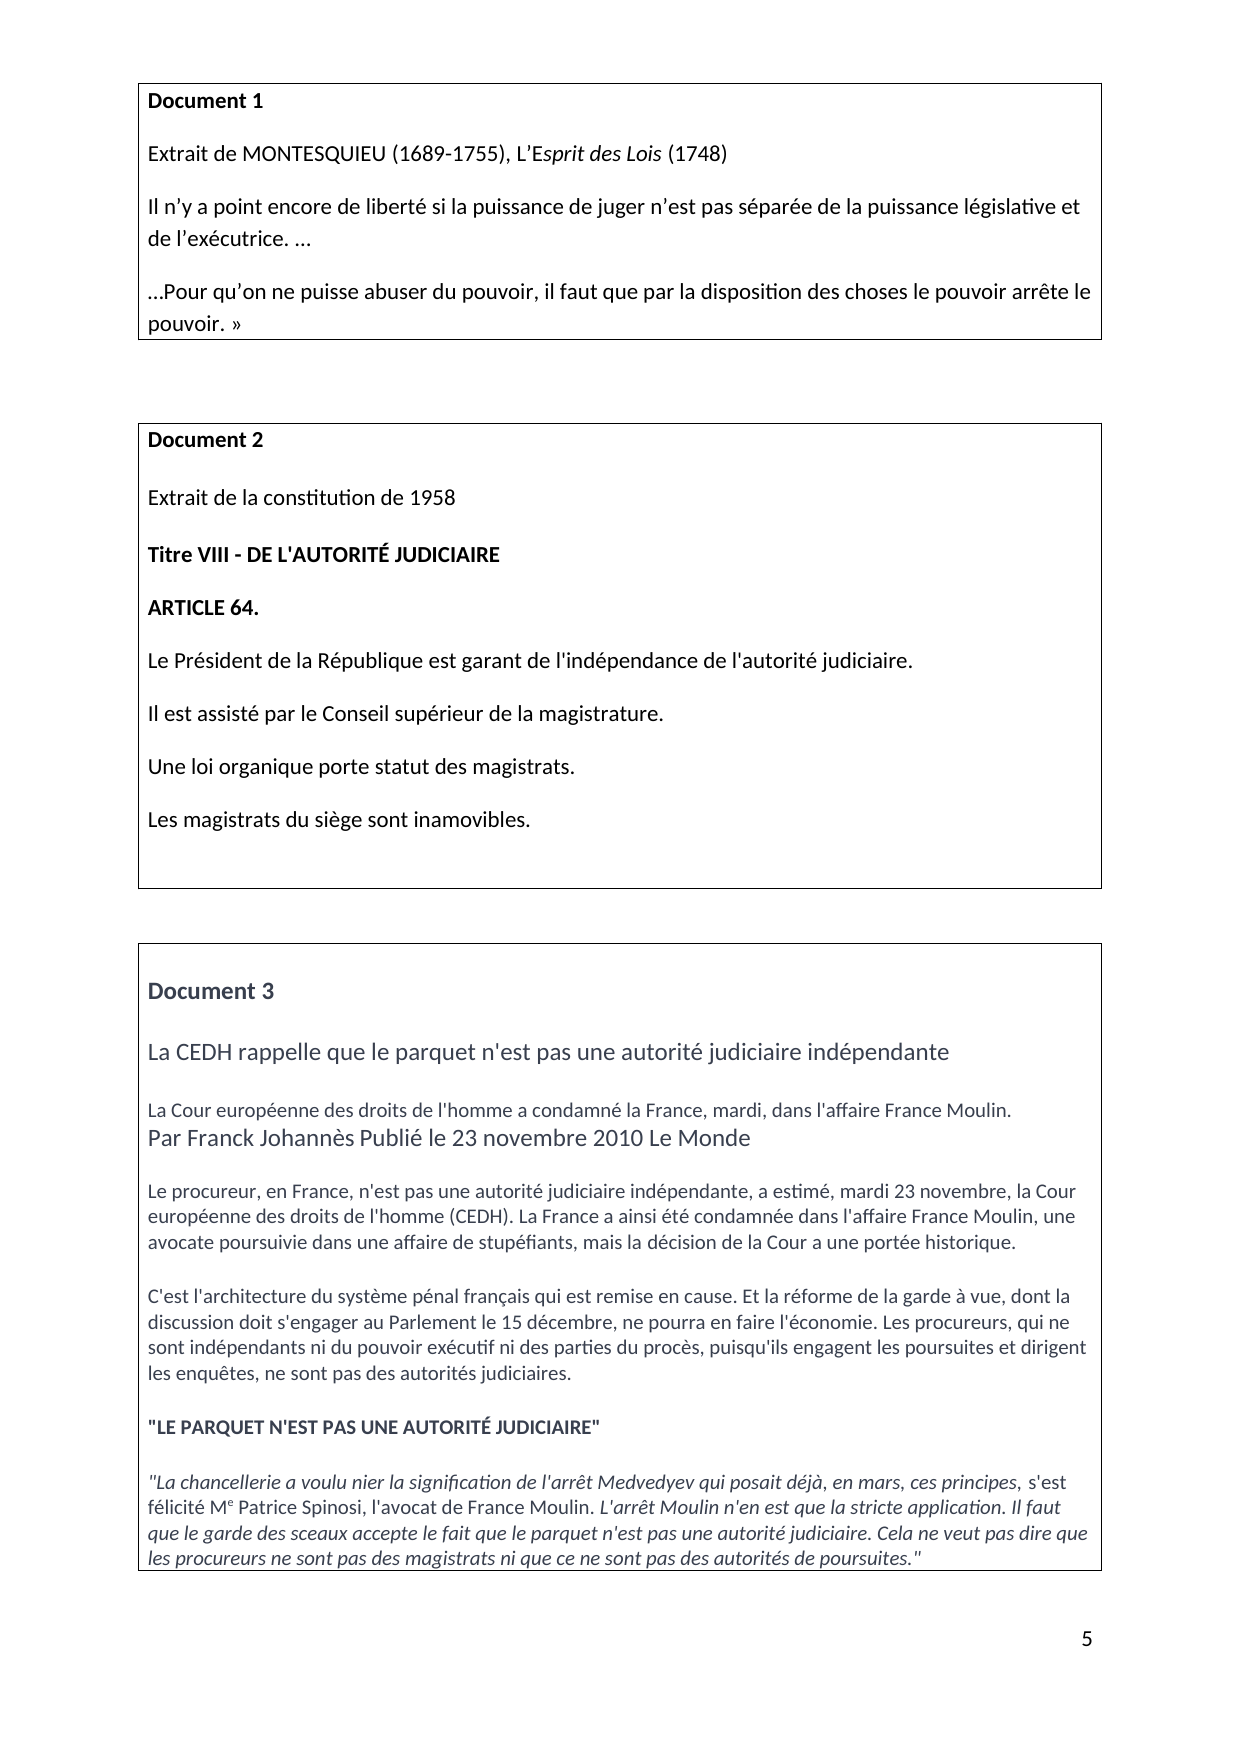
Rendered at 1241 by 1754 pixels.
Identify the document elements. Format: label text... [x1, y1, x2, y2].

text Document 2 [139, 424, 1101, 454]
text ARTICLE 64. [139, 590, 1101, 621]
text Les magistrats du siège sont inamovibles. [139, 802, 1101, 833]
text Une loi organique porte statut des magistrats. [139, 749, 1101, 780]
text Le procureur, en France, n'est pas une autorité judiciaire indépendante, a estimé, mardi 23 novembre, la Cour européenne des droits de l'homme (CEDH). La France a ainsi été condamnée dans l'affaire France Moulin, une avocate poursuivie dans une affaire de stupéfiants, mais la décision de la Cour a une portée historique. [148, 1178, 1093, 1254]
text Le Président de la République est garant de l'indépendance de l'autorité judiciaire. [139, 643, 1101, 674]
text Par Franck Johannès Publié le 23 novembre 2010 Le Monde [148, 1122, 1093, 1153]
text Titre VIII - DE L'AUTORITÉ JUDICIAIRE [139, 537, 1101, 568]
text Extrait de MONTESQUIEU (1689-1755), L’Esprit des Lois (1748) [139, 136, 1101, 167]
text "LE PARQUET N'EST PAS UNE AUTORITÉ JUDICIAIRE" [139, 1411, 1101, 1440]
text "La chancellerie a voulu nier la signification de l'arrêt Medvedyev qui posait déjà, en mars, ces principes, s'est félicité Me Patrice Spinosi, l'avocat de France Moulin. L'arrêt Moulin n'en est que la stricte application. Il faut que le garde des sceaux accepte le fait que le parquet n'est pas une autorité judiciaire. Cela ne veut pas dire que les procureurs ne sont pas des magistrats ni que ce ne sont pas des autorités de poursuites." [139, 1466, 1101, 1570]
text …Pour qu’on ne puisse abuser du pouvoir, il faut que par la disposition des choses le pouvoir arrête le pouvoir. » [139, 274, 1101, 339]
text C'est l'architecture du système pénal français qui est remise en cause. Et la réforme de la garde à vue, dont la discussion doit s'engager au Parlement le 15 décembre, ne pourra en faire l'économie. Les procureurs, qui ne sont indépendants ni du pouvoir exécutif ni des parties du procès, puisqu'ils engagent les poursuites et dirigent les enquêtes, ne sont pas des autorités judiciaires. [139, 1281, 1101, 1385]
text Document 3 [148, 975, 1093, 1005]
text Extrait de la constitution de 1958 [139, 480, 1101, 511]
text Il est assisté par le Conseil supérieur de la magistrature. [139, 696, 1101, 727]
text La Cour européenne des droits de l'homme a condamné la France, mardi, dans l'affaire France Moulin. [148, 1097, 1093, 1122]
text La CEDH rappelle que le parquet n'est pas une autorité judiciaire indépendante [148, 1036, 1093, 1066]
text Document 1 [139, 84, 1101, 114]
text Il n’y a point encore de liberté si la puissance de juger n’est pas séparée de la puissance législative et de l’exécutrice. … [139, 189, 1101, 252]
